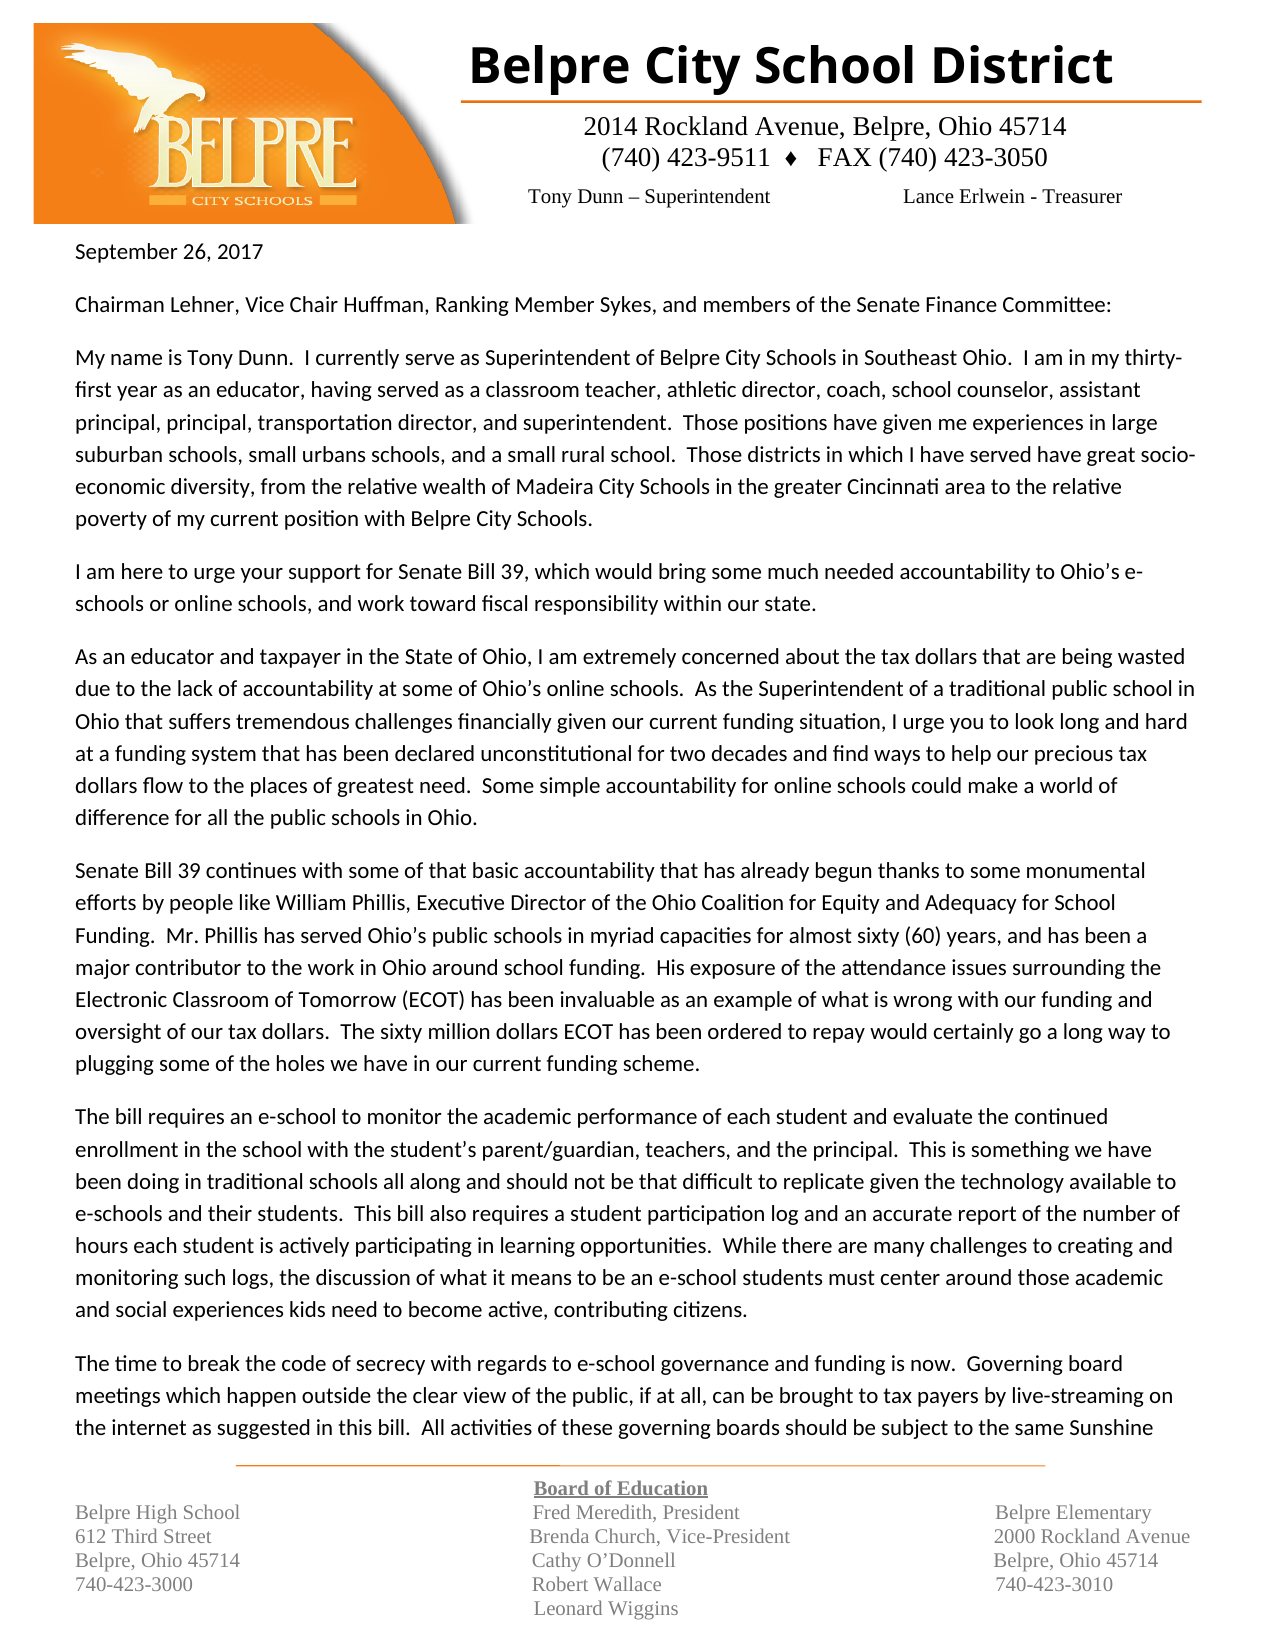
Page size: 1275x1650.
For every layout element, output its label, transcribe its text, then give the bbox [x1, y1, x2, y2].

text Chairman Lehner, Vice Chair Huffman, Ranking Member Sykes, and members of the Senate Finance Committee: [75, 290, 1200, 318]
text My name is Tony Dunn. I currently serve as Superintendent of Belpre City Schools in Southeast Ohio. I am in my thirty-first year as an educator, having served as a classroom teacher, athletic director, coach, school counselor, assistant principal, principal, transportation director, and superintendent. Those positions have given me experiences in large suburban schools, small urbans schools, and a small rural school. Those districts in which I have served have great socio-economic diversity, from the relative wealth of Madeira City Schools in the greater Cincinnati area to the relative poverty of my current position with Belpre City Schools. [75, 343, 1200, 532]
text The bill requires an e-school to monitor the academic performance of each student and evaluate the continued enrollment in the school with the student’s parent/guardian, teachers, and the principal. This is something we have been doing in traditional schools all along and should not be that difficult to replicate given the technology available to e-schools and their students. This bill also requires a student participation log and an accurate report of the number of hours each student is actively participating in learning opportunities. While there are many challenges to creating and monitoring such logs, the discussion of what it means to be an e-school students must center around those academic and social experiences kids need to become active, contributing citizens. [75, 1102, 1200, 1324]
picture [33, 23, 514, 224]
text As an educator and taxpayer in the State of Ohio, I am extremely concerned about the tax dollars that are being wasted due to the lack of accountability at some of Ohio’s online schools. As the Superintendent of a traditional public school in Ohio that suffers tremendous challenges financially given our current funding situation, I urge you to look long and hard at a funding system that has been declared unconstitutional for two decades and find ways to help our precious tax dollars flow to the places of greatest need. Some simple accountability for online schools could make a world of difference for all the public schools in Ohio. [75, 642, 1200, 831]
text Senate Bill 39 continues with some of that basic accountability that has already begun thanks to some monumental efforts by people like William Phillis, Executive Director of the Ohio Coalition for Equity and Adequacy for School Funding. Mr. Phillis has served Ohio’s public schools in myriad capacities for almost sixty (60) years, and has been a major contributor to the work in Ohio around school funding. His exposure of the attendance issues surrounding the Electronic Classroom of Tomorrow (ECOT) has been invaluable as an example of what is wrong with our funding and oversight of our tax dollars. The sixty million dollars ECOT has been ordered to repay would certainly go a long way to plugging some of the holes we have in our current funding scheme. [75, 856, 1200, 1077]
text I am here to urge your support for Senate Bill 39, which would bring some much needed accountability to Ohio’s e-schools or online schools, and work toward fiscal responsibility within our state. [75, 557, 1200, 617]
text September 26, 2017 [75, 237, 1200, 265]
